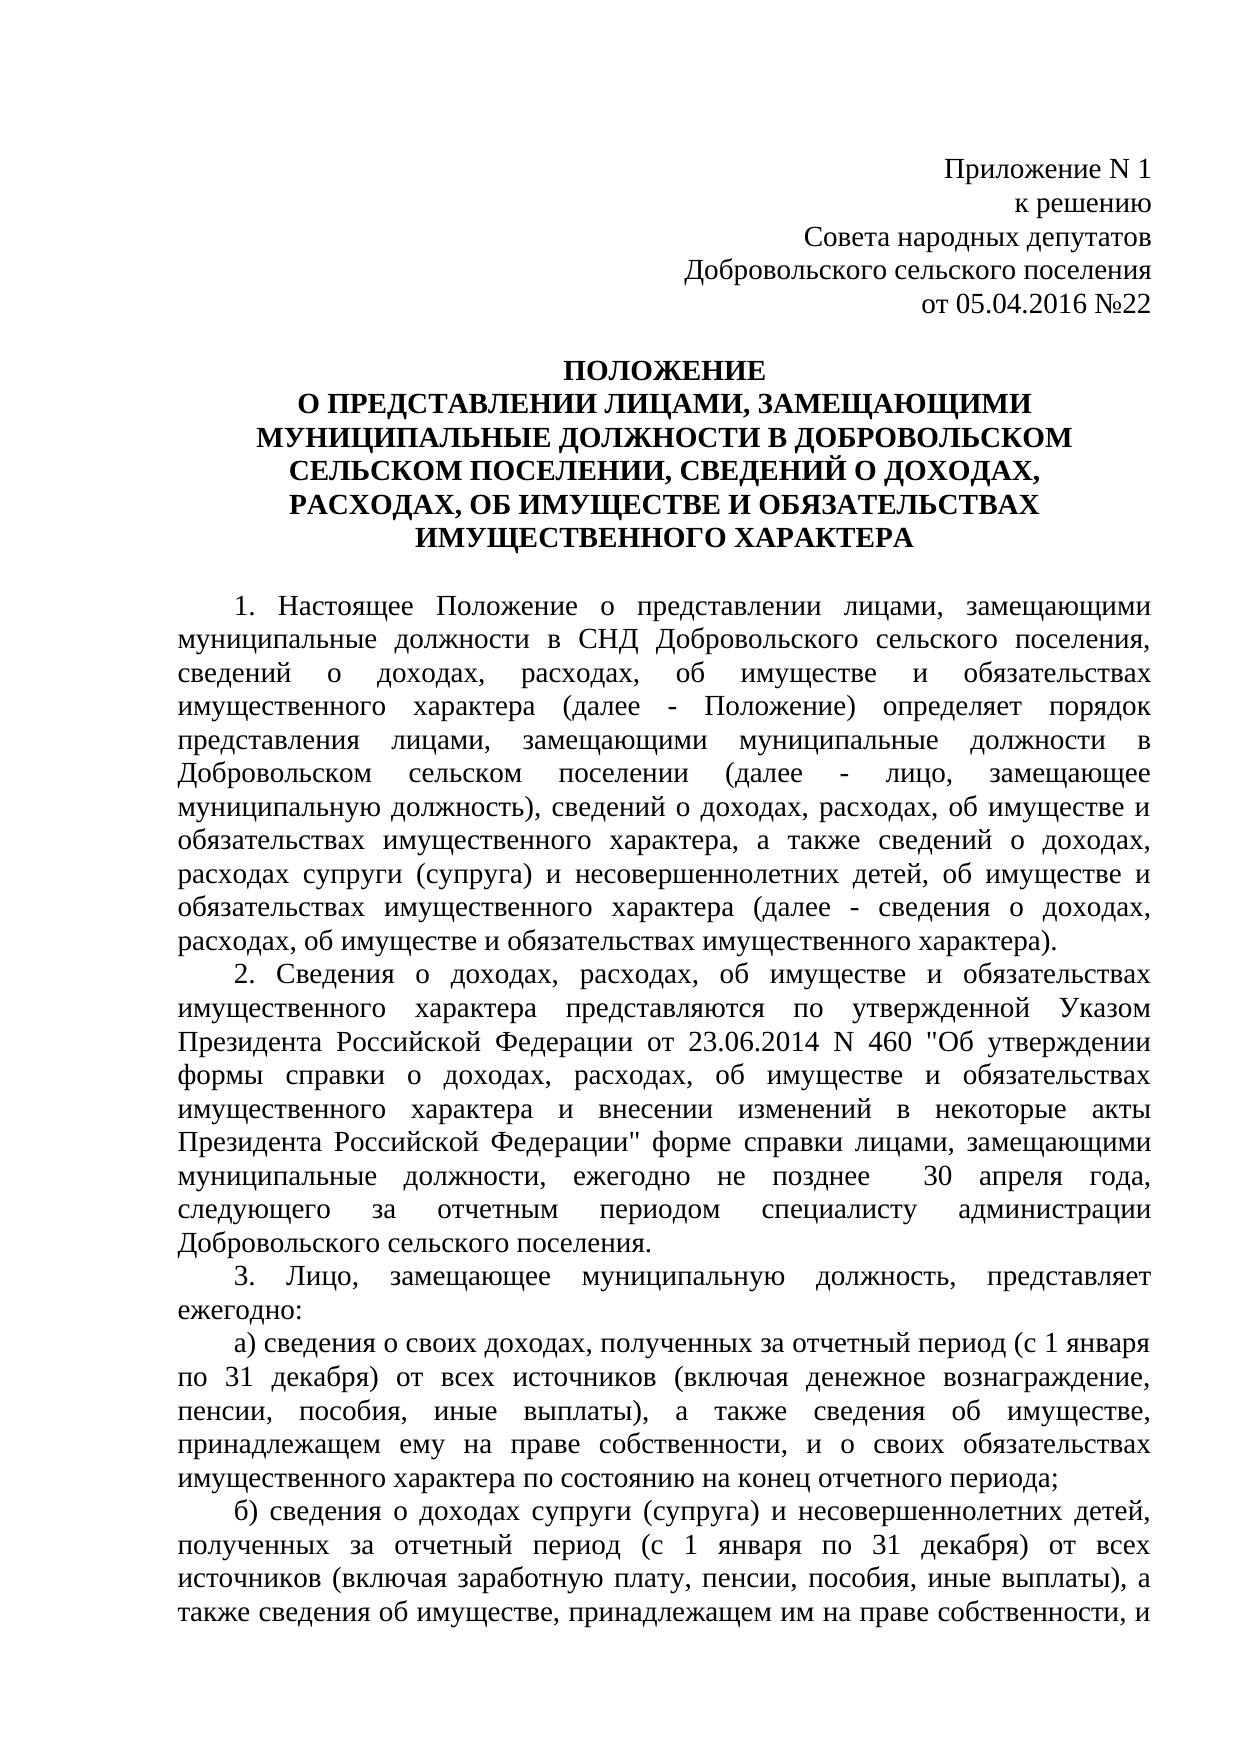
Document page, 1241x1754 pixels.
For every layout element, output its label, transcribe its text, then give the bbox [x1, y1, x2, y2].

text к решению [177, 185, 1152, 219]
text 2. Сведения о доходах, расходах, об имуществе и обязательствах имущественного характера представляются по утвержденной Указом Президента Российской Федерации от 23.06.2014 N 460 "Об утверждении формы справки о доходах, расходах, об имуществе и обязательствах имущественного характера и внесении изменений в некоторые акты Президента Российской Федерации" форме справки лицами, замещающими муниципальные должности, ежегодно не позднее 30 апреля года, следующего за отчетным периодом специалисту администрации Добровольского сельского поселения. [177, 957, 1152, 1258]
text ИМУЩЕСТВЕННОГО ХАРАКТЕРА [177, 521, 1152, 554]
text 1. Настоящее Положение о представлении лицами, замещающими муниципальные должности в СНД Добровольского сельского поселения, сведений о доходах, расходах, об имуществе и обязательствах имущественного характера (далее - Положение) определяет порядок представления лицами, замещающими муниципальные должности в Добровольском сельском поселении (далее - лицо, замещающее муниципальную должность), сведений о доходах, расходах, об имуществе и обязательствах имущественного характера, а также сведений о доходах, расходах супруги (супруга) и несовершеннолетних детей, об имуществе и обязательствах имущественного характера (далее - сведения о доходах, расходах, об имуществе и обязательствах имущественного характера). [177, 588, 1152, 957]
text Добровольского сельского поселения [177, 252, 1152, 286]
text Приложение N 1 [177, 152, 1152, 185]
text 3. Лицо, замещающее муниципальную должность, представляет ежегодно: [177, 1258, 1152, 1326]
text ПОЛОЖЕНИЕ [177, 353, 1152, 386]
text Совета народных депутатов [177, 219, 1152, 252]
text РАСХОДАХ, ОБ ИМУЩЕСТВЕ И ОБЯЗАТЕЛЬСТВАХ [177, 487, 1152, 521]
text от 05.04.2016 №22 [177, 286, 1152, 319]
text О ПРЕДСТАВЛЕНИИ ЛИЦАМИ, ЗАМЕЩАЮЩИМИ МУНИЦИПАЛЬНЫЕ ДОЛЖНОСТИ В ДОБРОВОЛЬСКОМ СЕЛЬСКОМ ПОСЕЛЕНИИ, СВЕДЕНИЙ О ДОХОДАХ, [177, 386, 1152, 487]
text а) сведения о своих доходах, полученных за отчетный период (с 1 января по 31 декабря) от всех источников (включая денежное вознаграждение, пенсии, пособия, иные выплаты), а также сведения об имуществе, принадлежащем ему на праве собственности, и о своих обязательствах имущественного характера по состоянию на конец отчетного периода; [177, 1326, 1152, 1493]
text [177, 1493, 1152, 1627]
